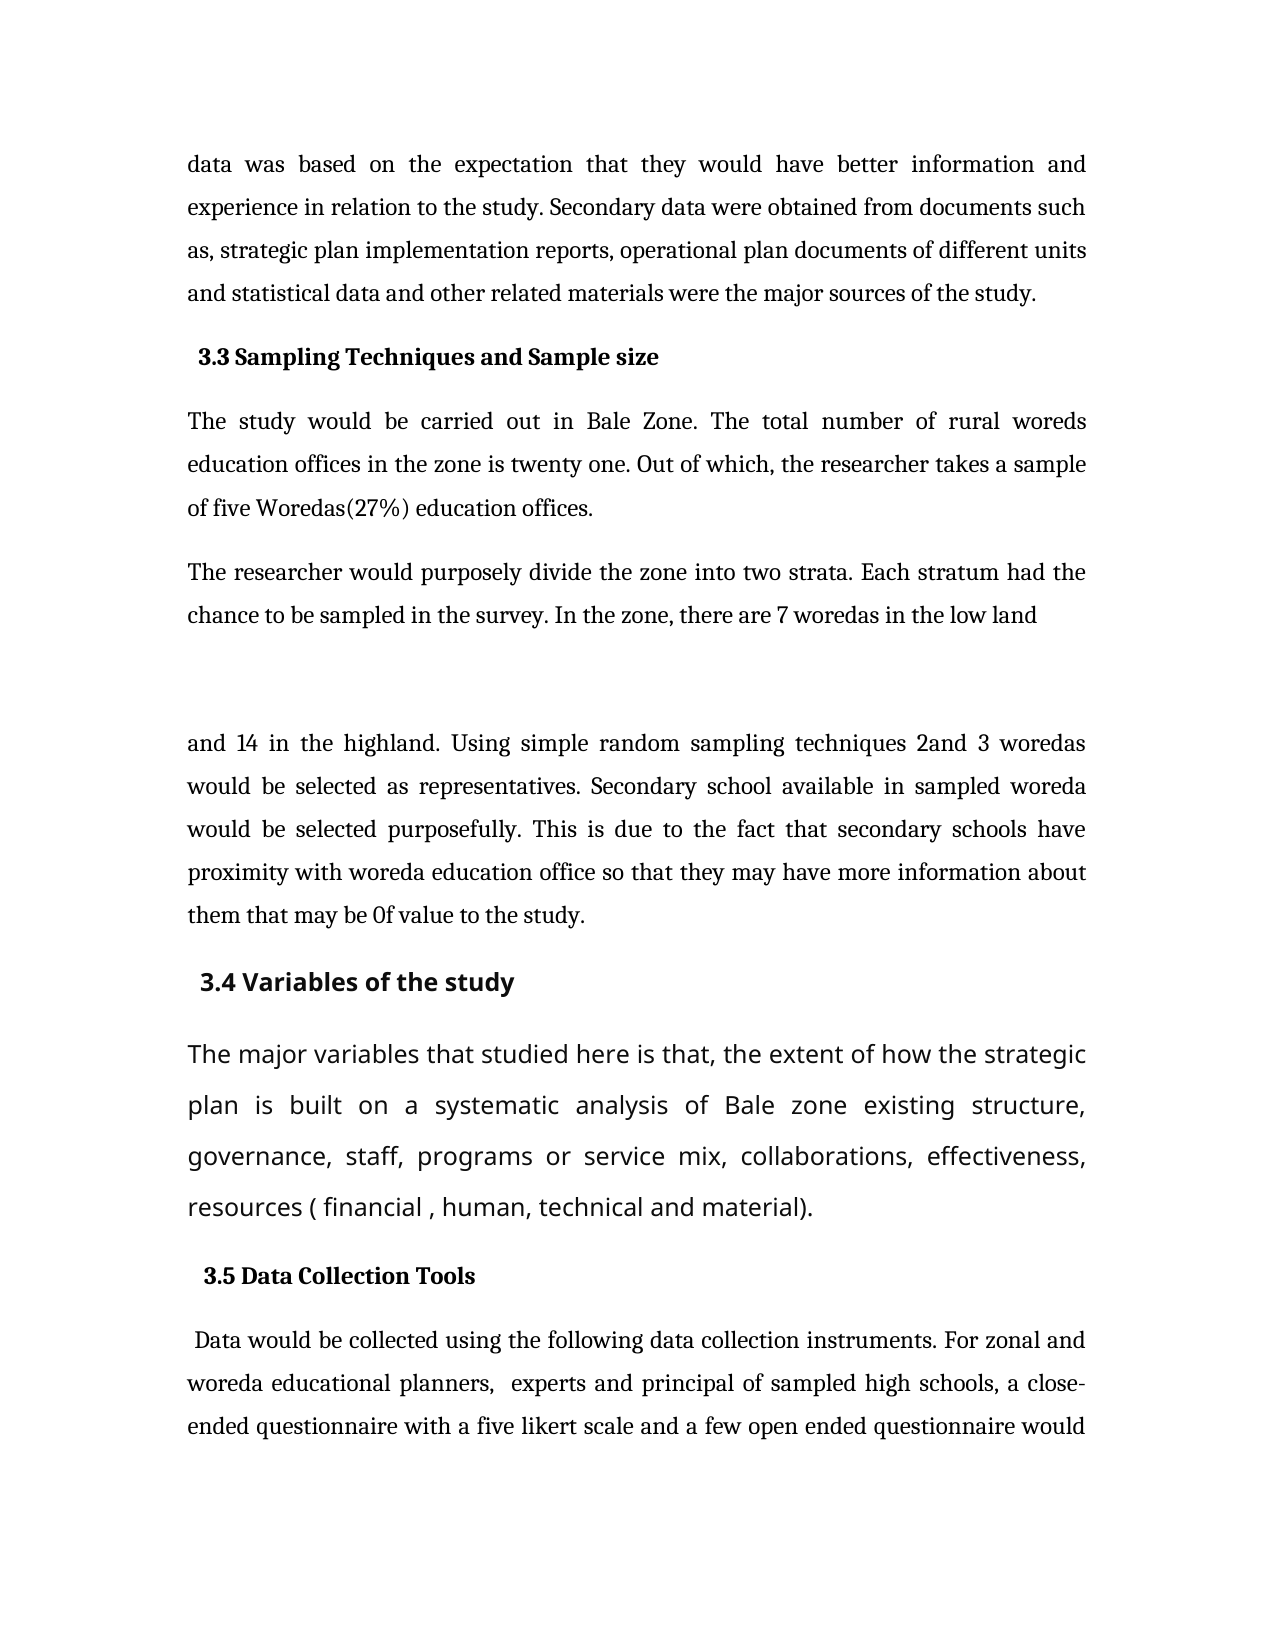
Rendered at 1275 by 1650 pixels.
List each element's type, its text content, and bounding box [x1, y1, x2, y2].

text 3.3 Sampling Techniques and Sample size [187, 343, 1087, 372]
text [187, 1326, 1087, 1441]
text 3.4 Variables of the study [200, 965, 1087, 999]
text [187, 150, 1087, 308]
text and 14 in the highland. Using simple random sampling techniques 2and 3 woredas would be selected as representatives. Secondary school available in sampled woreda would be selected purposefully. This is due to the fact that secondary schools have proximity with woreda education office so that they may have more information about them that may be 0f value to the study. [187, 728, 1087, 930]
text The major variables that studied here is that, the extent of how the strategic plan is built on a systematic analysis of Bale zone existing structure, governance, staff, programs or service mix, collaborations, effectiveness, resources ( financial , human, technical and material). [187, 1037, 1087, 1224]
text The study would be carried out in Bale Zone. The total number of rural woreds education offices in the zone is twenty one. Out of which, the researcher takes a sample of five Woredas(27%) education offices. [187, 407, 1087, 522]
text 3.5 Data Collection Tools [187, 1262, 1087, 1291]
text The researcher would purposely divide the zone into two strata. Each stratum had the chance to be sampled in the survey. In the zone, there are 7 woredas in the low land [187, 557, 1087, 629]
